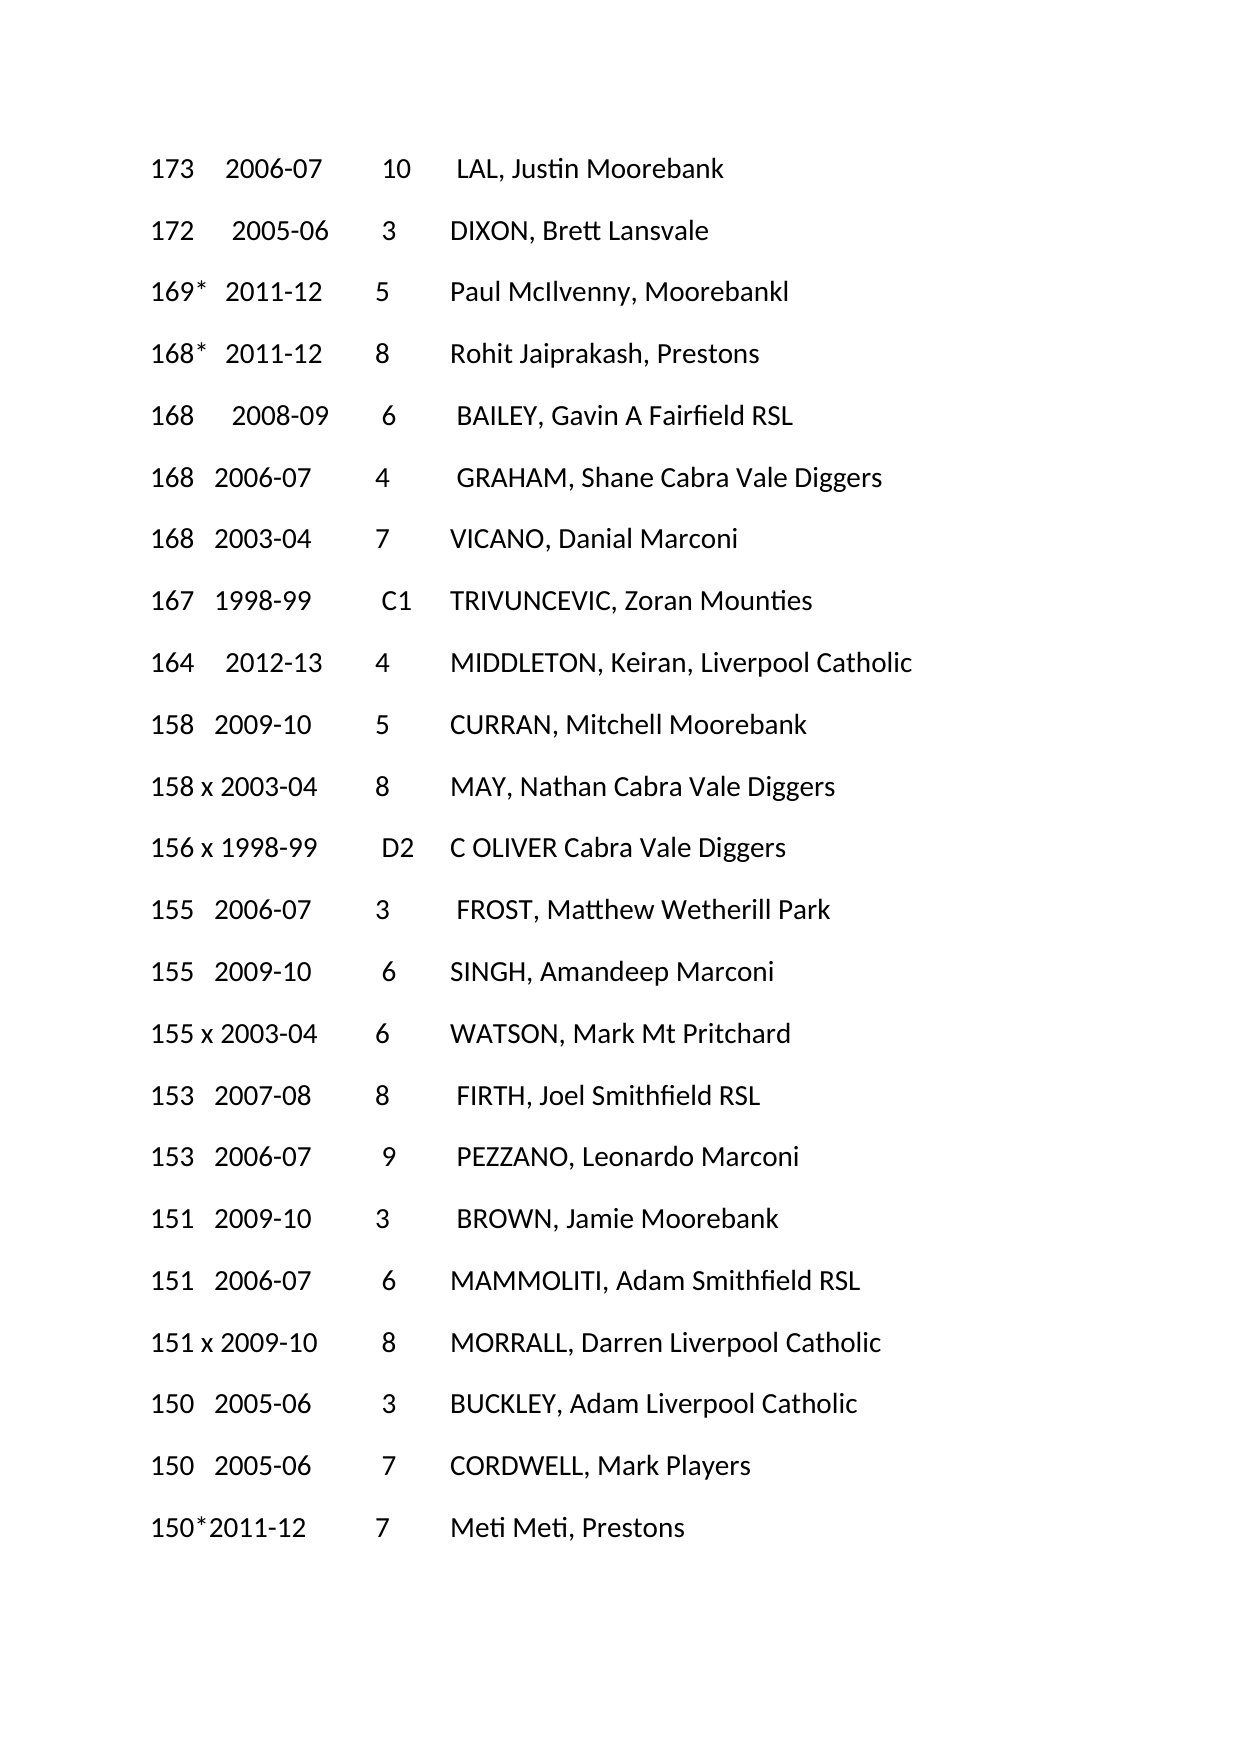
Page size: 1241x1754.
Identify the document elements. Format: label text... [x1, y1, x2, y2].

text 150 2005-06 3 BUCKLEY, Adam Liverpool Catholic [150, 1385, 1090, 1421]
text 158 2009-10 5 CURRAN, Mitchell Moorebank [150, 706, 1090, 742]
text 151 x 2009-10 8 MORRALL, Darren Liverpool Catholic [150, 1324, 1090, 1359]
text 153 2006-07 9 PEZZANO, Leonardo Marconi [150, 1138, 1090, 1174]
text 151 2006-07 6 MAMMOLITI, Adam Smithfield RSL [150, 1262, 1090, 1297]
text 168 2006-07 4 GRAHAM, Shane Cabra Vale Diggers [150, 459, 1090, 494]
text 153 2007-08 8 FIRTH, Joel Smithfield RSL [150, 1077, 1090, 1112]
text 173 2006-07 10 LAL, Justin Moorebank [150, 150, 1090, 186]
text 151 2009-10 3 BROWN, Jamie Moorebank [150, 1200, 1090, 1236]
text 164 2012-13 4 MIDDLETON, Keiran, Liverpool Catholic [150, 644, 1090, 680]
text 150 2005-06 7 CORDWELL, Mark Players [150, 1447, 1090, 1483]
text 155 x 2003-04 6 WATSON, Mark Mt Pritchard [150, 1015, 1090, 1050]
text 168 2003-04 7 VICANO, Danial Marconi [150, 521, 1090, 556]
text 169* 2011-12 5 Paul McIlvenny, Moorebankl [150, 273, 1090, 309]
text 168* 2011-12 8 Rohit Jaiprakash, Prestons [150, 335, 1090, 371]
text 158 x 2003-04 8 MAY, Nathan Cabra Vale Diggers [150, 768, 1090, 803]
text 155 2006-07 3 FROST, Matthew Wetherill Park [150, 891, 1090, 927]
text 167 1998-99 C1 TRIVUNCEVIC, Zoran Mounties [150, 582, 1090, 618]
text 155 2009-10 6 SINGH, Amandeep Marconi [150, 953, 1090, 989]
text 156 x 1998-99 D2 C OLIVER Cabra Vale Diggers [150, 829, 1090, 865]
text 172 2005-06 3 DIXON, Brett Lansvale [150, 212, 1090, 247]
text 168 2008-09 6 BAILEY, Gavin A Fairfield RSL [150, 397, 1090, 433]
text 150*2011-12 7 Meti Meti, Prestons [150, 1509, 1090, 1544]
